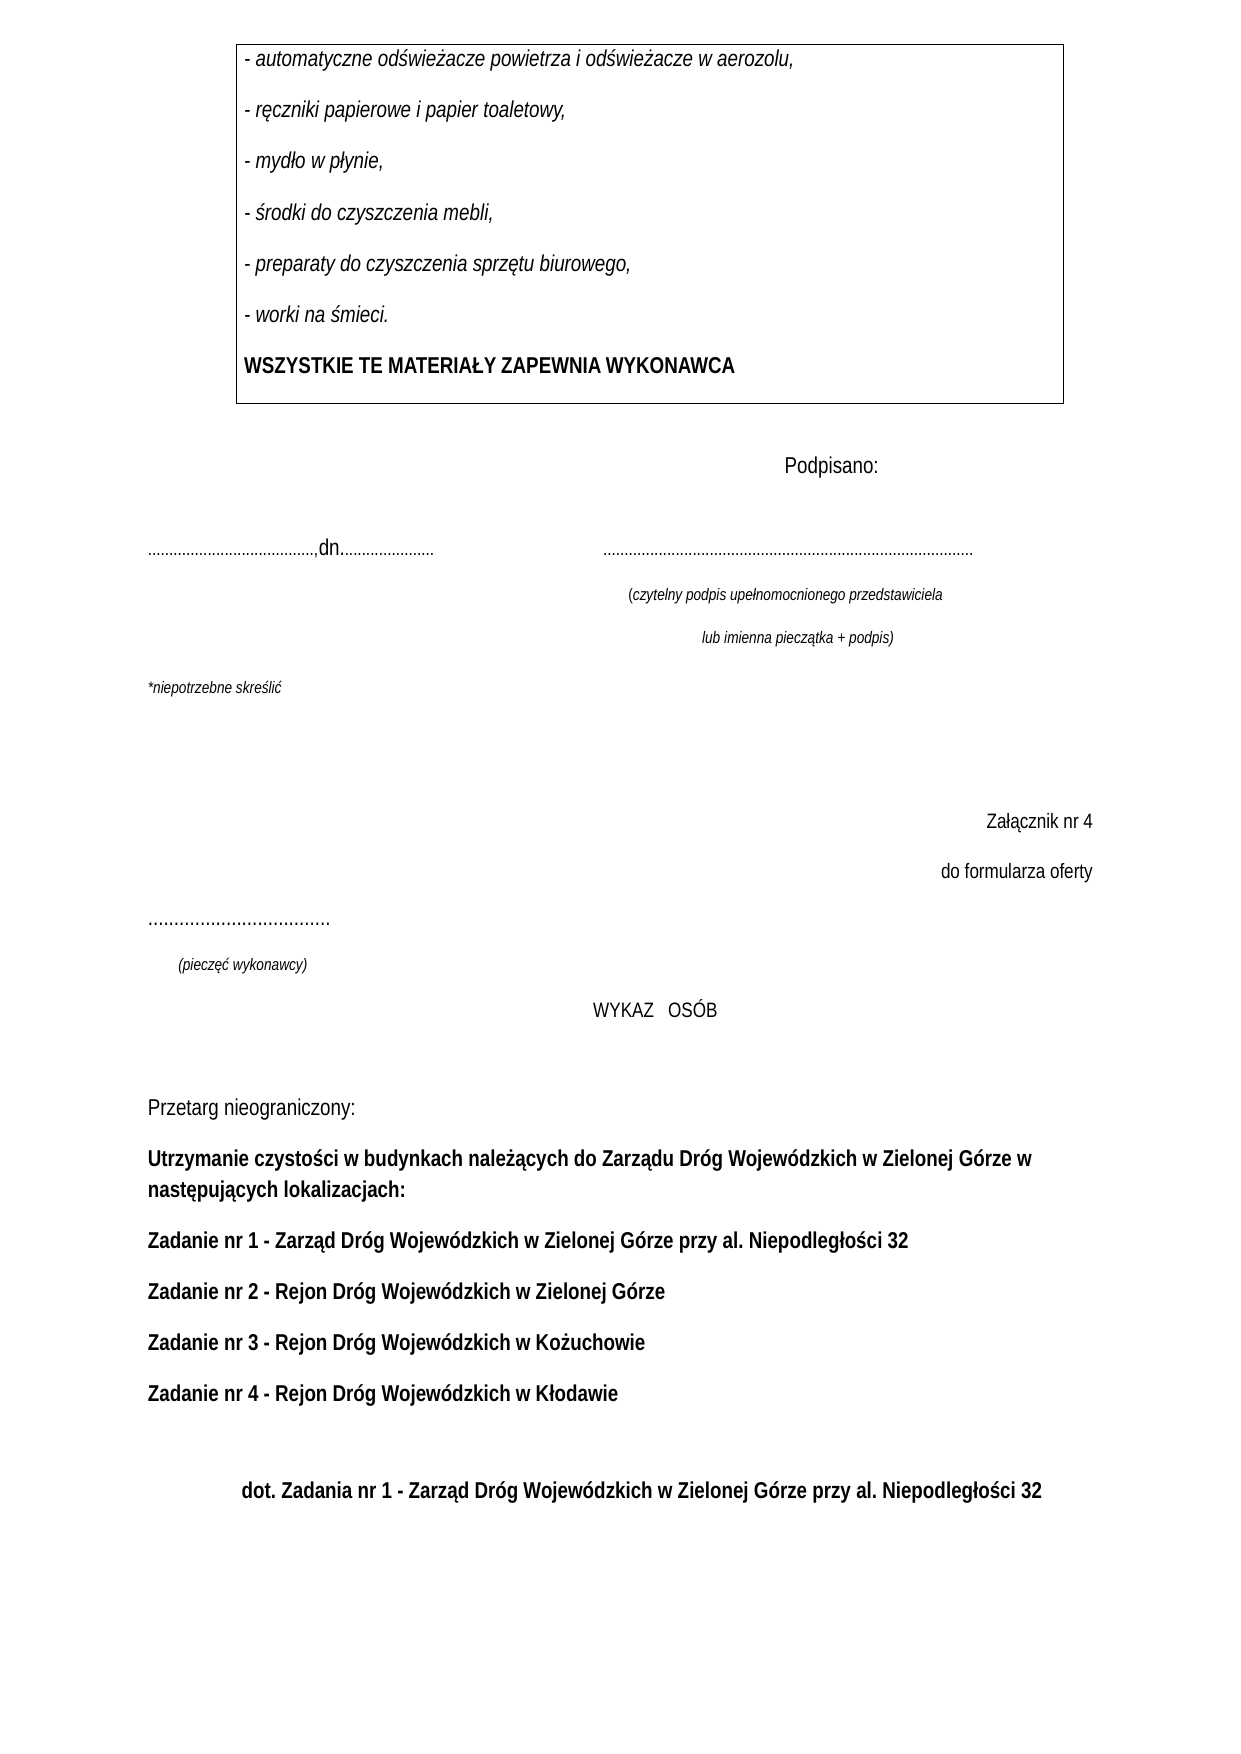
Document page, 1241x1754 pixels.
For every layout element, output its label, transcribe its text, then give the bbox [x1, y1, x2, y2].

text *niepotrzebne skreślić [148, 672, 1093, 697]
text lub imienna pieczątka + podpis) [148, 628, 1093, 647]
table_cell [237, 45, 1063, 402]
text Zadanie nr 3 - Rejon Dróg Wojewódzkich w Kożuchowie [148, 1329, 1093, 1355]
text dot. Zadania nr 1 - Zarząd Dróg Wojewódzkich w Zielonej Górze przy al. Niepodległości 32 [148, 1477, 1081, 1503]
text ................................... [148, 903, 1093, 930]
text (czytelny podpis upełnomocnionego przedstawiciela [148, 585, 1093, 604]
text (pieczęć wykonawcy) [148, 954, 1093, 974]
text WYKAZ OSÓB [148, 997, 1093, 1022]
text Utrzymanie czystości w budynkach należących do Zarządu Dróg Wojewódzkich w Zielonej Górze w następujących lokalizacjach: [148, 1145, 1093, 1202]
text do formularza oferty [148, 858, 1093, 883]
text Zadanie nr 2 - Rejon Dróg Wojewódzkich w Zielonej Górze [148, 1278, 1093, 1304]
text Zadanie nr 1 - Zarząd Dróg Wojewódzkich w Zielonej Górze przy al. Niepodległości 32 [148, 1227, 1093, 1253]
text Załącznik nr 4 [738, 809, 1093, 833]
text Podpisano: [148, 452, 1093, 478]
text Przetarg nieograniczony: [148, 1094, 1081, 1121]
text .......................................,dn...................... ....................................................................................... [148, 534, 1093, 561]
text Zadanie nr 4 - Rejon Dróg Wojewódzkich w Kłodawie [148, 1380, 1093, 1406]
